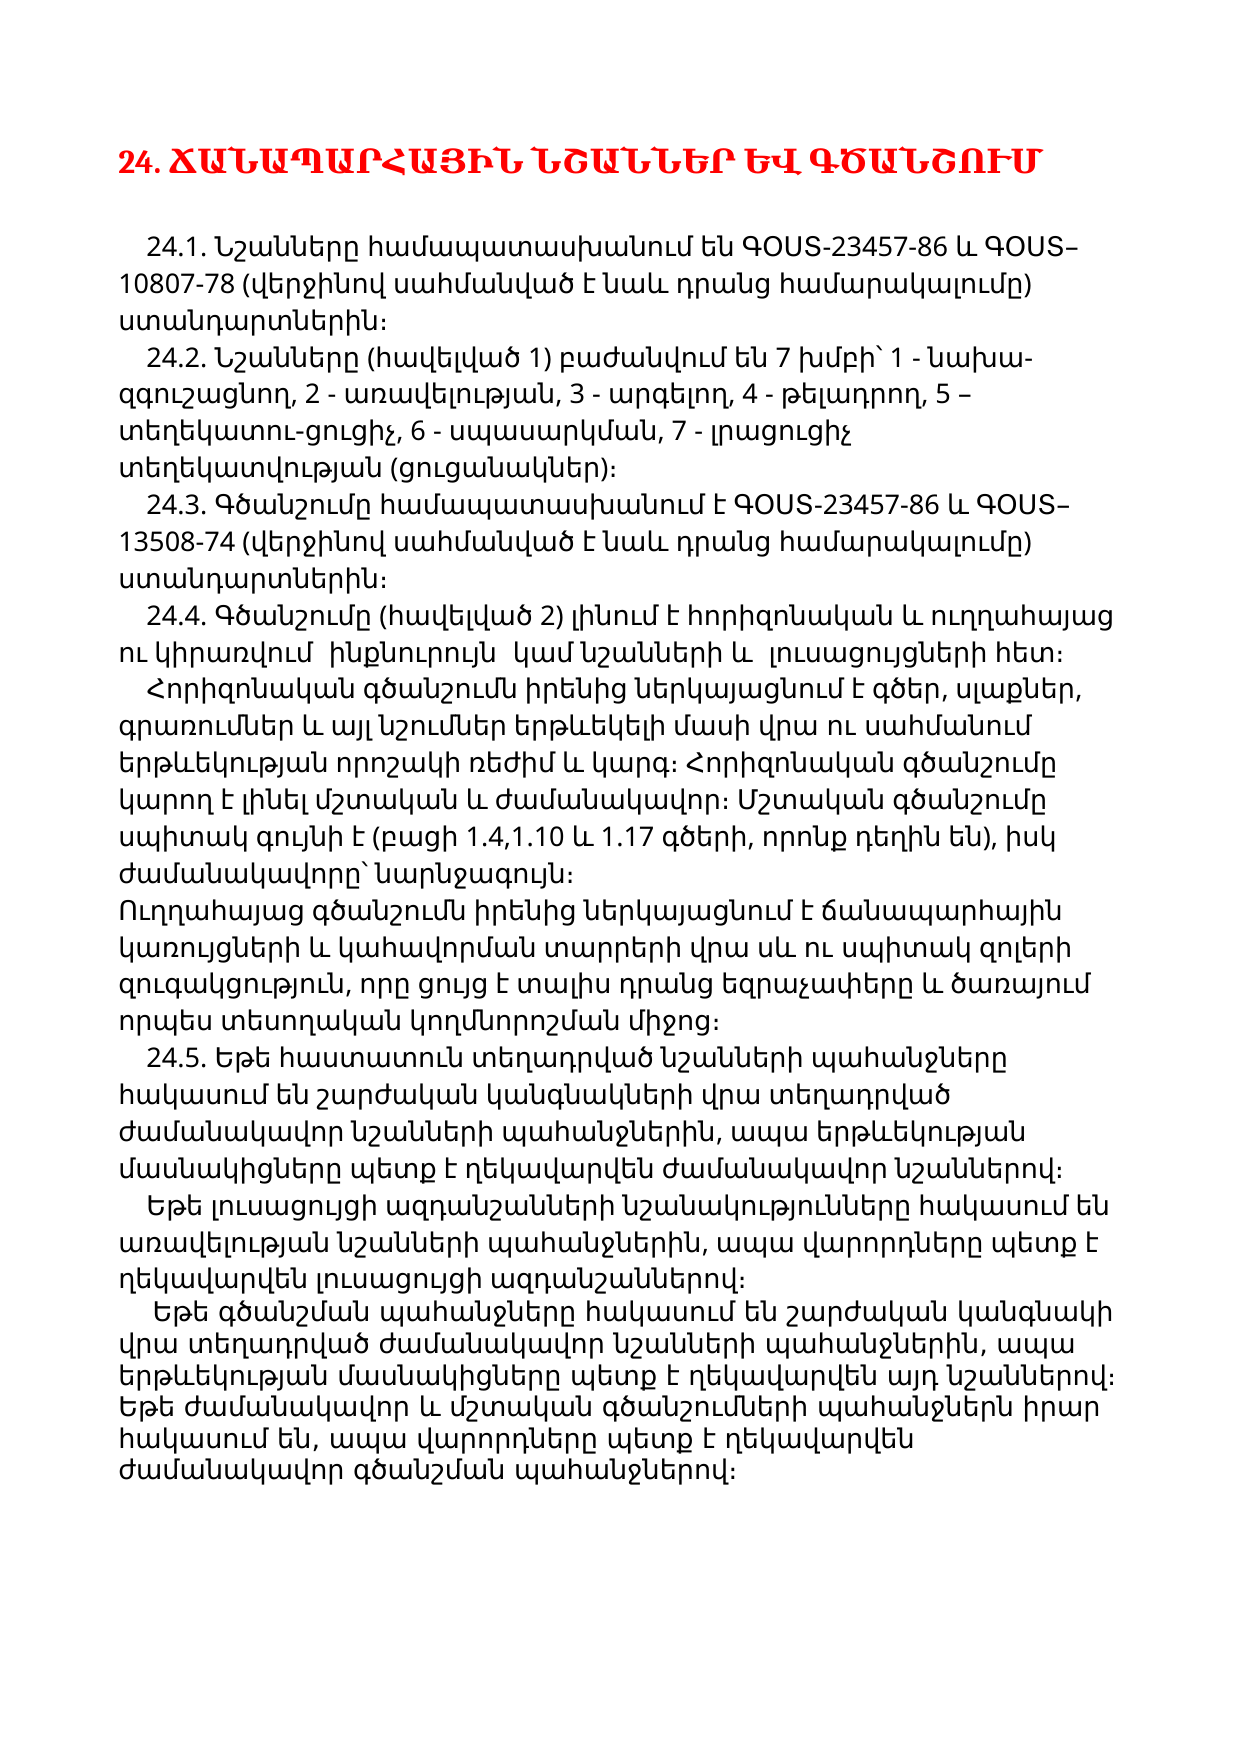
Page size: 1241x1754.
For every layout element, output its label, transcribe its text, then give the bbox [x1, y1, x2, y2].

subtitle 24. ՃԱՆԱՊԱՐՀԱՅԻՆ ՆՇԱՆՆԵՐ ԵՎ ԳԾԱՆՇՈՒՄ [118, 143, 1122, 181]
text 24.1. Նշանները համապատասխանում են ԳՕՍՏ-23457-86 և ԳՕՍՏ– 10807-78 (վերջինով սահմանված է նաև դրանց համարակալումը) ստանդարտներին։ [118, 227, 1122, 338]
text 24.5. Եթե հաստատուն տեղադրված նշանների պահանջները հակասում են շարժական կանգնակների վրա տեղադրված ժամանակավոր նշանների պահանջներին, ապա երթևեկության մասնակիցները պետք է ղեկավարվեն ժամանակավոր նշաններով։ [118, 1039, 1122, 1186]
text Ուղղահայաց գծանշումն իրենից ներկայացնում է ճանապարհային կառույցների և կահավորման տարրերի վրա սև ու սպիտակ զոլերի զուգակցություն, որը ցույց է տալիս դրանց եզրաչափերը և ծառայում որպես տեսողական կողմնորոշման միջոց։ [118, 891, 1122, 1039]
text 24.2. Նշանները (հավելված 1) բաժանվում են 7 խմբի՝ 1 - նախազգուշացնող, 2 - առավելության, 3 - արգելող, 4 - թելադրող, 5 – տեղեկատու-ցուցիչ, 6 - սպասարկման, 7 - լրացուցիչ տեղեկատվության (ցուցանակներ)։ [118, 338, 1122, 486]
text Եթե լուսացույցի ազդանշանների նշանակությունները հակասում են առավելության նշանների պահանջներին, ապա վարորդները պետք է ղեկավարվեն լուսացույցի ազդանշաններով։ [118, 1186, 1122, 1297]
text Հորիզոնական գծանշումն իրենից ներկայացնում է գծեր, սլաքներ, գրառումներ և այլ նշումներ երթևեկելի մասի վրա ու սահմանում երթևեկության որոշակի ռեժիմ և կարգ։ Հորիզոնական գծանշումը կարող է լինել մշտական և ժամանակավոր։ Մշտական գծանշումը սպիտակ գույնի է (բացի 1.4,1.10 և 1.17 գծերի, որոնք դեղին են), իսկ ժամանակավորը՝ նարնջագույն։ [118, 670, 1122, 891]
text 24.3. Գծանշումը համապատասխանում է ԳՕՍՏ-23457-86 և ԳՕՍՏ– 13508-74 (վերջինով սահմանված է նաև դրանց համարակալումը) ստանդարտներին։ [118, 486, 1122, 596]
text 24.4. Գծանշումը (հավելված 2) լինում է հորիզոնական և ուղղահայաց ու կիրառվում ինքնուրույն կամ նշանների և լուսացույցների հետ։ [118, 596, 1122, 670]
text Եթե գծանշման պահանջները հակասում են շարժական կանգնակի վրա տեղադրված ժամանակավոր նշանների պահանջներին, ապա երթևեկության մասնակիցները պետք է ղեկավարվեն այդ նշաններով։ Եթե ժամանակավոր և մշտական գծանշումների պահանջներն իրար հակասում են, ապա վարորդները պետք է ղեկավարվեն ժամանակավոր գծանշման պահանջներով։ [118, 1297, 1122, 1486]
